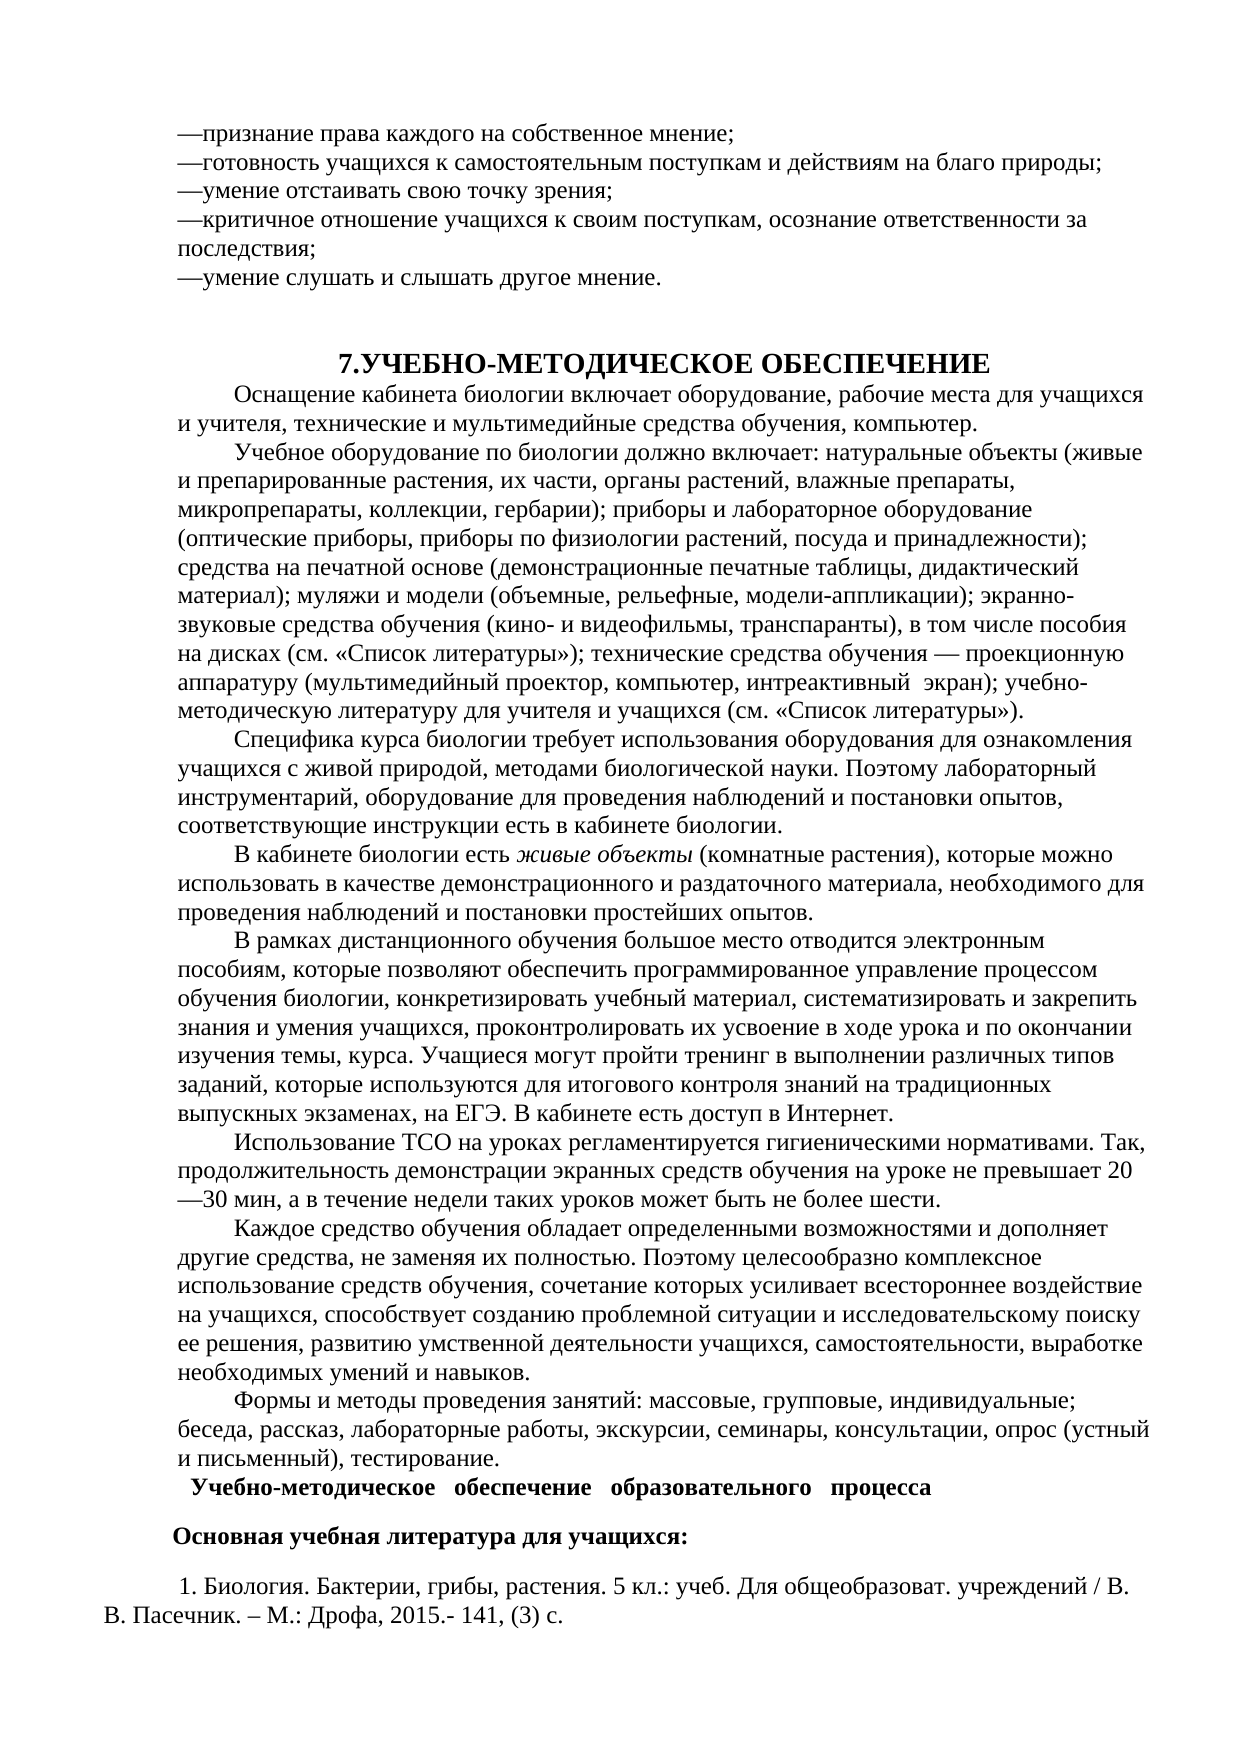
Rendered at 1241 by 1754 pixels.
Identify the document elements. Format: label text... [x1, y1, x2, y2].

text —умение слушать и слышать другое мнение. [177, 262, 1152, 291]
text Учебное оборудование по биологии должно включает: натуральные объекты (живые и препарированные растения, их части, органы растений, влажные препараты, микропрепараты, коллекции, гербарии); приборы и лабораторное оборудование (оптические приборы, приборы по физиологии растений, посуда и принадлежности); средства на печатной основе (демонстрационные печатные таблицы, дидактический материал); муляжи и модели (объемные, рельефные, модели-аппликации); экранно-звуковые средства обучения (кино- и видеофильмы, транспаранты), в том числе пособия на дисках (см. «Список литературы»); технические средства обучения — проекционную аппаратуру (мультимедийный проектор, компьютер, интреактивный экран); учебно-методическую литературу для учителя и учащихся (см. «Список литературы»). [177, 437, 1152, 724]
text 7.УЧЕБНО-МЕТОДИЧЕСКОЕ ОБЕСПЕЧЕНИЕ [177, 346, 1152, 379]
text Использование ТСО на уроках регламентируется гигиеническими нормативами. Так, продолжительность демонстрации экранных средств обучения на уроке не превышает 20—30 мин, а в течение недели таких уроков может быть не более шести. [177, 1127, 1152, 1213]
text Оснащение кабинета биологии включает оборудование, рабочие места для учащихся и учителя, технические и мультимедийные средства обучения, компьютер. [177, 379, 1152, 437]
text —критичное отношение учащихся к своим поступкам, осознание ответственности за последствия; [177, 204, 1152, 262]
text —готовность учащихся к самостоятельным поступкам и действиям на благо природы; [177, 147, 1152, 176]
text В кабинете биологии есть живые объекты (комнатные растения), которые можно использовать в качестве демонстрационного и раздаточного материала, необходимого для проведения наблюдений и постановки простейших опытов. [177, 839, 1152, 926]
text —умение отстаивать свою точку зрения; [177, 176, 1152, 204]
text Формы и методы проведения занятий: массовые, групповые, индивидуальные; беседа, рассказ, лабораторные работы, экскурсии, семинары, консультации, опрос (устный и письменный), тестирование. [177, 1386, 1152, 1472]
text Специфика курса биологии требует использования оборудования для ознакомления учащихся с живой природой, методами биологической науки. Поэтому лабораторный инструментарий, оборудование для проведения наблюдений и постановки опытов, соответствующие инструкции есть в кабинете биологии. [177, 724, 1152, 839]
text Основная учебная литература для учащихся: [103, 1521, 1152, 1550]
text Учебно-методическое обеспечение образовательного процесса [177, 1472, 1152, 1501]
text В рамках дистанционного обучения большое место отводится электронным пособиям, которые позволяют обеспечить программированное управление процессом обучения биологии, конкретизировать учебный материал, систематизировать и закрепить знания и умения учащихся, проконтролировать их усвоение в ходе урока и по окончании изучения темы, курса. Учащиеся могут пройти тренинг в выполнении различных типов заданий, которые используются для итогового контроля знаний на традиционных выпускных экзаменах, на ЕГЭ. В кабинете есть доступ в Интернет. [177, 926, 1152, 1127]
text —признание права каждого на собственное мнение; [177, 118, 1152, 147]
text Каждое средство обучения обладает определенными возможностями и дополняет другие средства, не заменяя их полностью. Поэтому целесообразно комплексное использование средств обучения, сочетание которых усиливает всестороннее воздействие на учащихся, способствует созданию проблемной ситуации и исследовательскому поиску ее решения, развитию умственной деятельности учащихся, самостоятельности, выработке необходимых умений и навыков. [177, 1213, 1152, 1386]
text 1. Биология. Бактерии, грибы, растения. 5 кл.: учеб. Для общеобразоват. учреждений / В. В. Пасечник. – М.: Дрофа, 2015.- 141, (3) с. [103, 1571, 1152, 1628]
